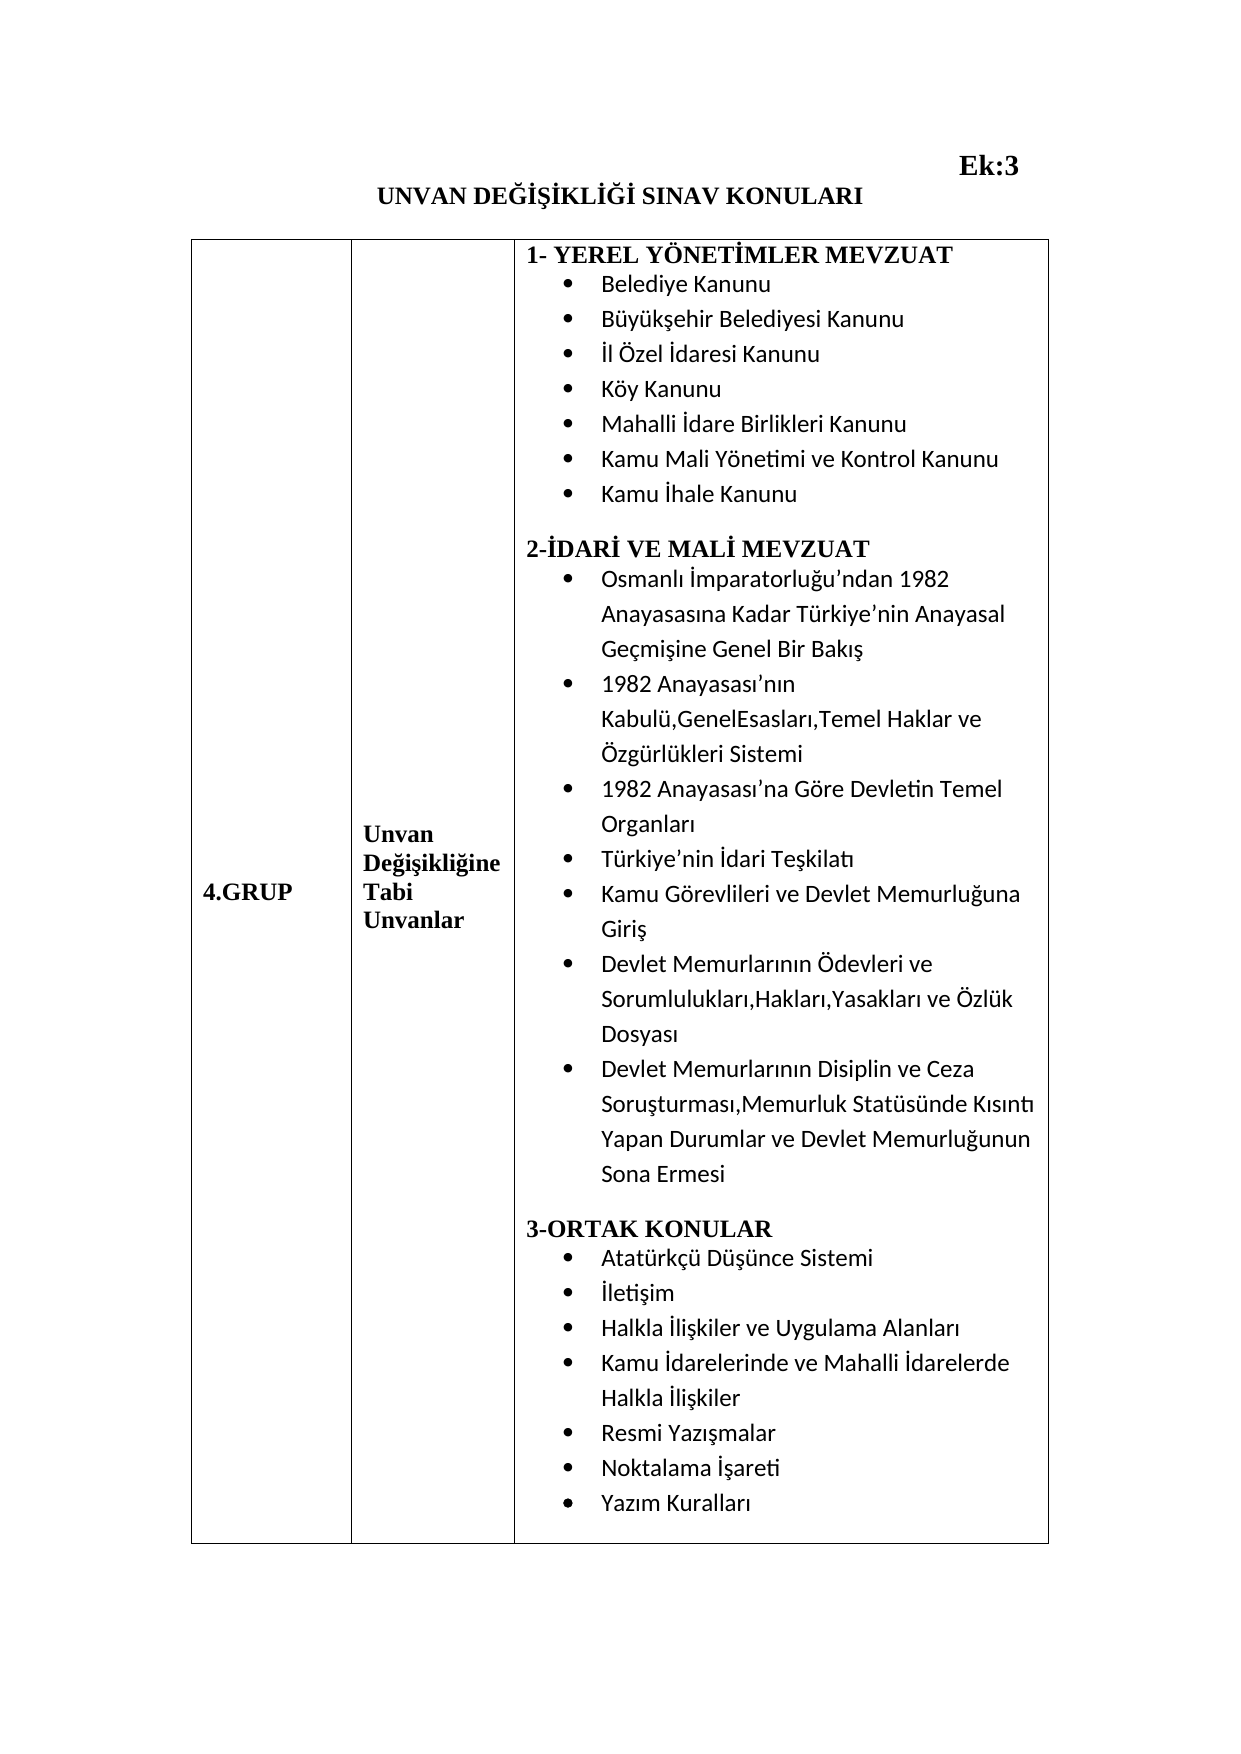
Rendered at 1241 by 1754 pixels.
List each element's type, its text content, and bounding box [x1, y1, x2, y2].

table_header 1- YEREL YÖNETİMLER MEVZUAT Belediye Kanunu Büyükşehir Belediyesi Kanunu İl Özel İdaresi Kanunu Köy Kanunu Mahalli İdare Birlikleri Kanunu Kamu Mali Yönetimi ve Kontrol Kanunu Kamu İhale Kanunu 2-İDARİ VE MALİ MEVZUAT Osmanlı İmparatorluğu’ndan 1982 Anayasasına Kadar Türkiye’nin Anayasal Geçmişine Genel Bir Bakış 1982 Anayasası’nın Kabulü,GenelEsasları,Temel Haklar ve Özgürlükleri Sistemi 1982 Anayasası’na Göre Devletin Temel Organları Türkiye’nin İdari Teşkilatı Kamu Görevlileri ve Devlet Memurluğuna Giriş Devlet Memurlarının Ödevleri ve Sorumlulukları,Hakları,Yasakları ve Özlük Dosyası Devlet Memurlarının Disiplin ve Ceza Soruşturması,Memurluk Statüsünde Kısıntı Yapan Durumlar ve Devlet Memurluğunun Sona Ermesi 3-ORTAK KONULAR Atatürkçü Düşünce Sistemi İletişim Halkla İlişkiler ve Uygulama Alanları Kamu İdarelerinde ve Mahalli İdarelerde Halkla İlişkiler Resmi Yazışmalar Noktalama İşareti Yazım Kuralları [515, 240, 1048, 1543]
text Ek:3 [148, 148, 1093, 181]
text UNVAN DEĞİŞİKLİĞİ SINAV KONULARI [148, 181, 1093, 210]
table_header 4.GRUP [192, 240, 351, 1543]
table_header Unvan Değişikliğine Tabi Unvanlar [352, 240, 514, 1543]
